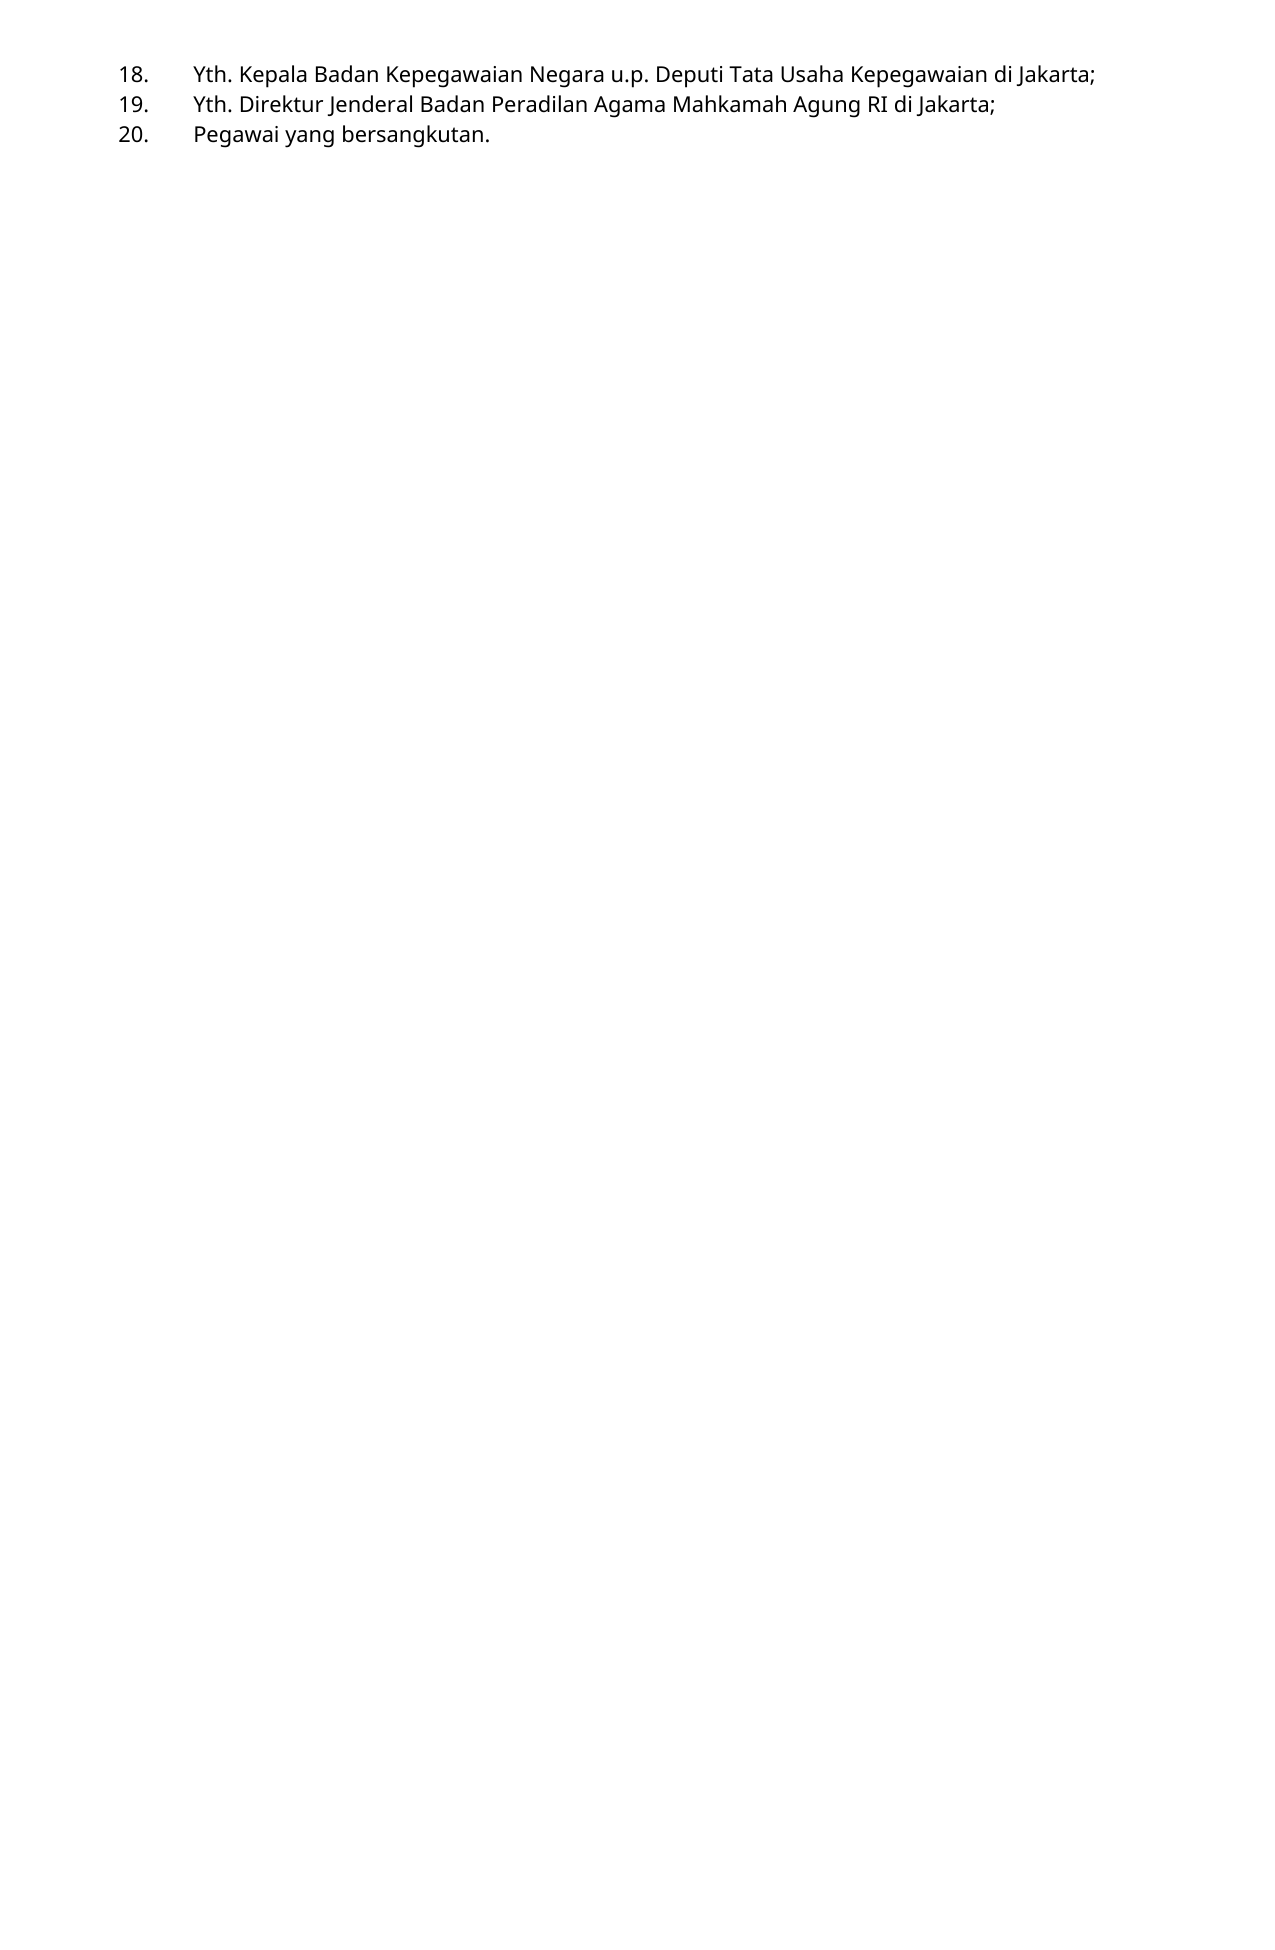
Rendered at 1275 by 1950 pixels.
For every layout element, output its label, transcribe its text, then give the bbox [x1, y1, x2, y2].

list Pegawai yang bersangkutan. [118, 119, 1157, 148]
list Yth. Direktur Jenderal Badan Peradilan Agama Mahkamah Agung RI di Jakarta; [118, 89, 1157, 119]
list Yth. Kepala Badan Kepegawaian Negara u.p. Deputi Tata Usaha Kepegawaian di Jakarta; [118, 59, 1157, 89]
